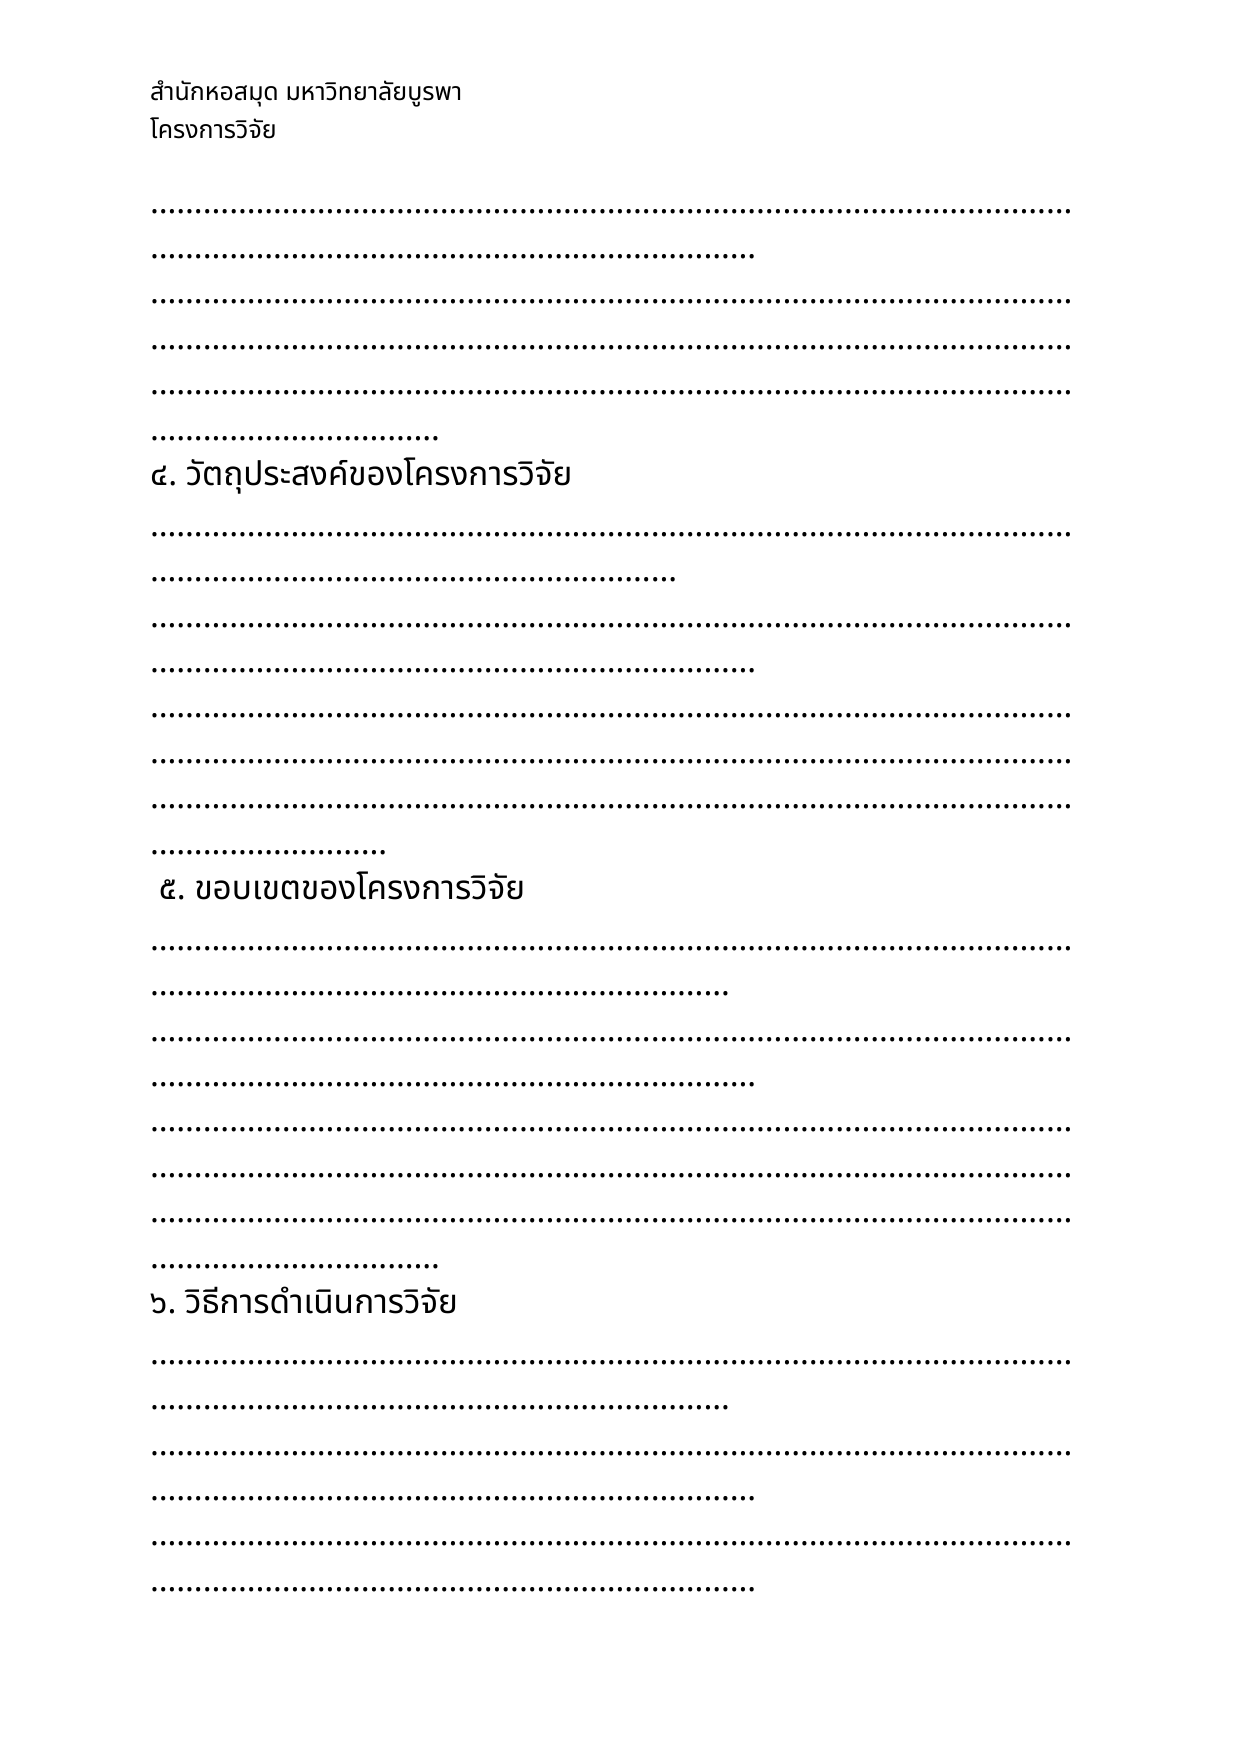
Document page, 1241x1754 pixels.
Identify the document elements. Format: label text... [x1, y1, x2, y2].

text …………………………………………………………………………………………………………………………………………………………………………………………………………………………………………………………………………………………………………………… [150, 1096, 1090, 1278]
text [150, 1510, 1090, 1601]
text ๕. ขอบเขตของโครงการวิจัย [150, 864, 1090, 914]
text …………………………………………………………………………………………………………………………………………………………………………………………………………………………………………………………………………………………………………………… [150, 268, 1090, 450]
text ……………………………………………………………………………………………………………………………………………………… [150, 914, 1090, 1005]
text ……………………………………………………………………………………………………………………………………………………………………………………………………………………………………………………………………………………………………………… [150, 682, 1090, 864]
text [150, 1328, 1090, 1419]
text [150, 1419, 1090, 1510]
text ๔. วัตถุประสงค์ของโครงการวิจัย [150, 450, 1090, 501]
text ………………………………………………………………………………………………………………………………………………………… [150, 1005, 1090, 1096]
text ๖. วิธีการดำเนินการวิจัย [150, 1278, 1090, 1328]
text ………………………………………………………………………………………………………………………………………………………… [150, 177, 1090, 268]
text ………………………………………………………………………………………………………………………………………………… [150, 501, 1090, 591]
text ………………………………………………………………………………………………………………………………………………………… [150, 591, 1090, 682]
